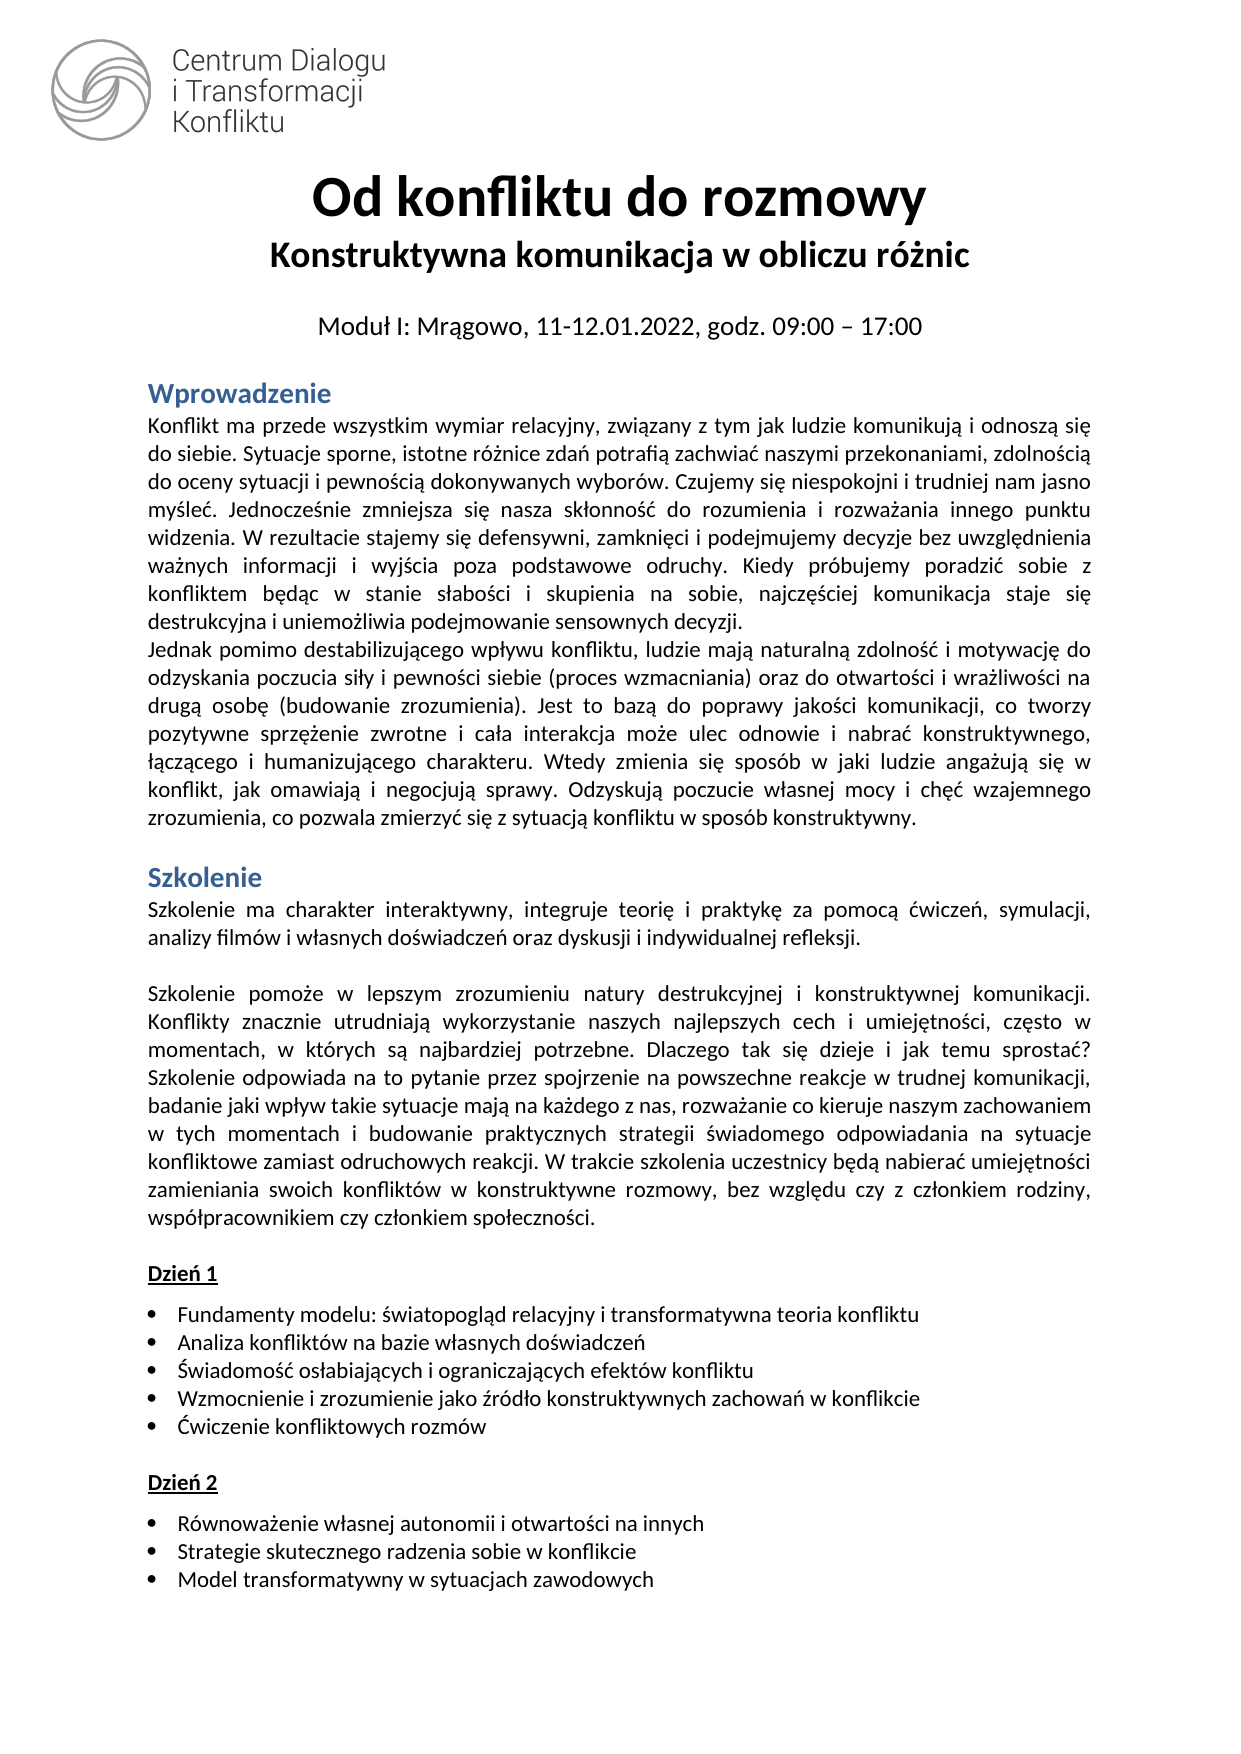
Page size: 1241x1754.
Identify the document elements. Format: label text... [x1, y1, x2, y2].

text Szkolenie pomoże w lepszym zrozumieniu natury destrukcyjnej i konstruktywnej komunikacji. Konflikty znacznie utrudniają wykorzystanie naszych najlepszych cech i umiejętności, często w momentach, w których są najbardziej potrzebne. Dlaczego tak się dzieje i jak temu sprostać? Szkolenie odpowiada na to pytanie przez spojrzenie na powszechne reakcje w trudnej komunikacji, badanie jaki wpływ takie sytuacje mają na każdego z nas, rozważanie co kieruje naszym zachowaniem w tych momentach i budowanie praktycznych strategii świadomego odpowiadania na sytuacje konfliktowe zamiast odruchowych reakcji. W trakcie szkolenia uczestnicy będą nabierać umiejętności zamieniania swoich konfliktów w konstruktywne rozmowy, bez względu czy z członkiem rodziny, współpracownikiem czy członkiem społeczności. [148, 979, 1093, 1231]
text Moduł I: Mrągowo, 11-12.01.2022, godz. 09:00 – 17:00 [148, 309, 1093, 342]
list Analiza konfliktów na bazie własnych doświadczeń [148, 1328, 1093, 1356]
list Strategie skutecznego radzenia sobie w konflikcie [148, 1537, 1093, 1565]
picture [44, 29, 401, 150]
text Szkolenie [148, 859, 1093, 895]
text Szkolenie ma charakter interaktywny, integruje teorię i praktykę za pomocą ćwiczeń, symulacji, analizy filmów i własnych doświadczeń oraz dyskusji i indywidualnej refleksji. [148, 895, 1093, 951]
text Dzień 1 [148, 1259, 1093, 1287]
text Dzień 2 [148, 1468, 1093, 1496]
text Konstruktywna komunikacja w obliczu różnic [148, 231, 1093, 276]
text Konflikt ma przede wszystkim wymiar relacyjny, związany z tym jak ludzie komunikują i odnoszą się do siebie. Sytuacje sporne, istotne różnice zdań potrafią zachwiać naszymi przekonaniami, zdolnością do oceny sytuacji i pewnością dokonywanych wyborów. Czujemy się niespokojni i trudniej nam jasno myśleć. Jednocześnie zmniejsza się nasza skłonność do rozumienia i rozważania innego punktu widzenia. W rezultacie stajemy się defensywni, zamknięci i podejmujemy decyzje bez uwzględnienia ważnych informacji i wyjścia poza podstawowe odruchy. Kiedy próbujemy poradzić sobie z konfliktem będąc w stanie słabości i skupienia na sobie, najczęściej komunikacja staje się destrukcyjna i uniemożliwia podejmowanie sensownych decyzji. [148, 411, 1093, 635]
list Świadomość osłabiających i ograniczających efektów konfliktu [148, 1356, 1093, 1384]
list Równoważenie własnej autonomii i otwartości na innych [148, 1509, 1093, 1537]
list Fundamenty modelu: światopogląd relacyjny i transformatywna teoria konfliktu [148, 1300, 1093, 1328]
list Wzmocnienie i zrozumienie jako źródło konstruktywnych zachowań w konflikcie [148, 1384, 1093, 1412]
list Model transformatywny w sytuacjach zawodowych [148, 1565, 1093, 1593]
text Jednak pomimo destabilizującego wpływu konfliktu, ludzie mają naturalną zdolność i motywację do odzyskania poczucia siły i pewności siebie (proces wzmacniania) oraz do otwartości i wrażliwości na drugą osobę (budowanie zrozumienia). Jest to bazą do poprawy jakości komunikacji, co tworzy pozytywne sprzężenie zwrotne i cała interakcja może ulec odnowie i nabrać konstruktywnego, łączącego i humanizującego charakteru. Wtedy zmienia się sposób w jaki ludzie angażują się w konflikt, jak omawiają i negocjują sprawy. Odzyskują poczucie własnej mocy i chęć wzajemnego zrozumienia, co pozwala zmierzyć się z sytuacją konfliktu w sposób konstruktywny. [148, 635, 1093, 831]
text Od konfliktu do rozmowy [148, 159, 1093, 231]
text Wprowadzenie [148, 376, 1093, 411]
list Ćwiczenie konfliktowych rozmów [148, 1412, 1093, 1440]
